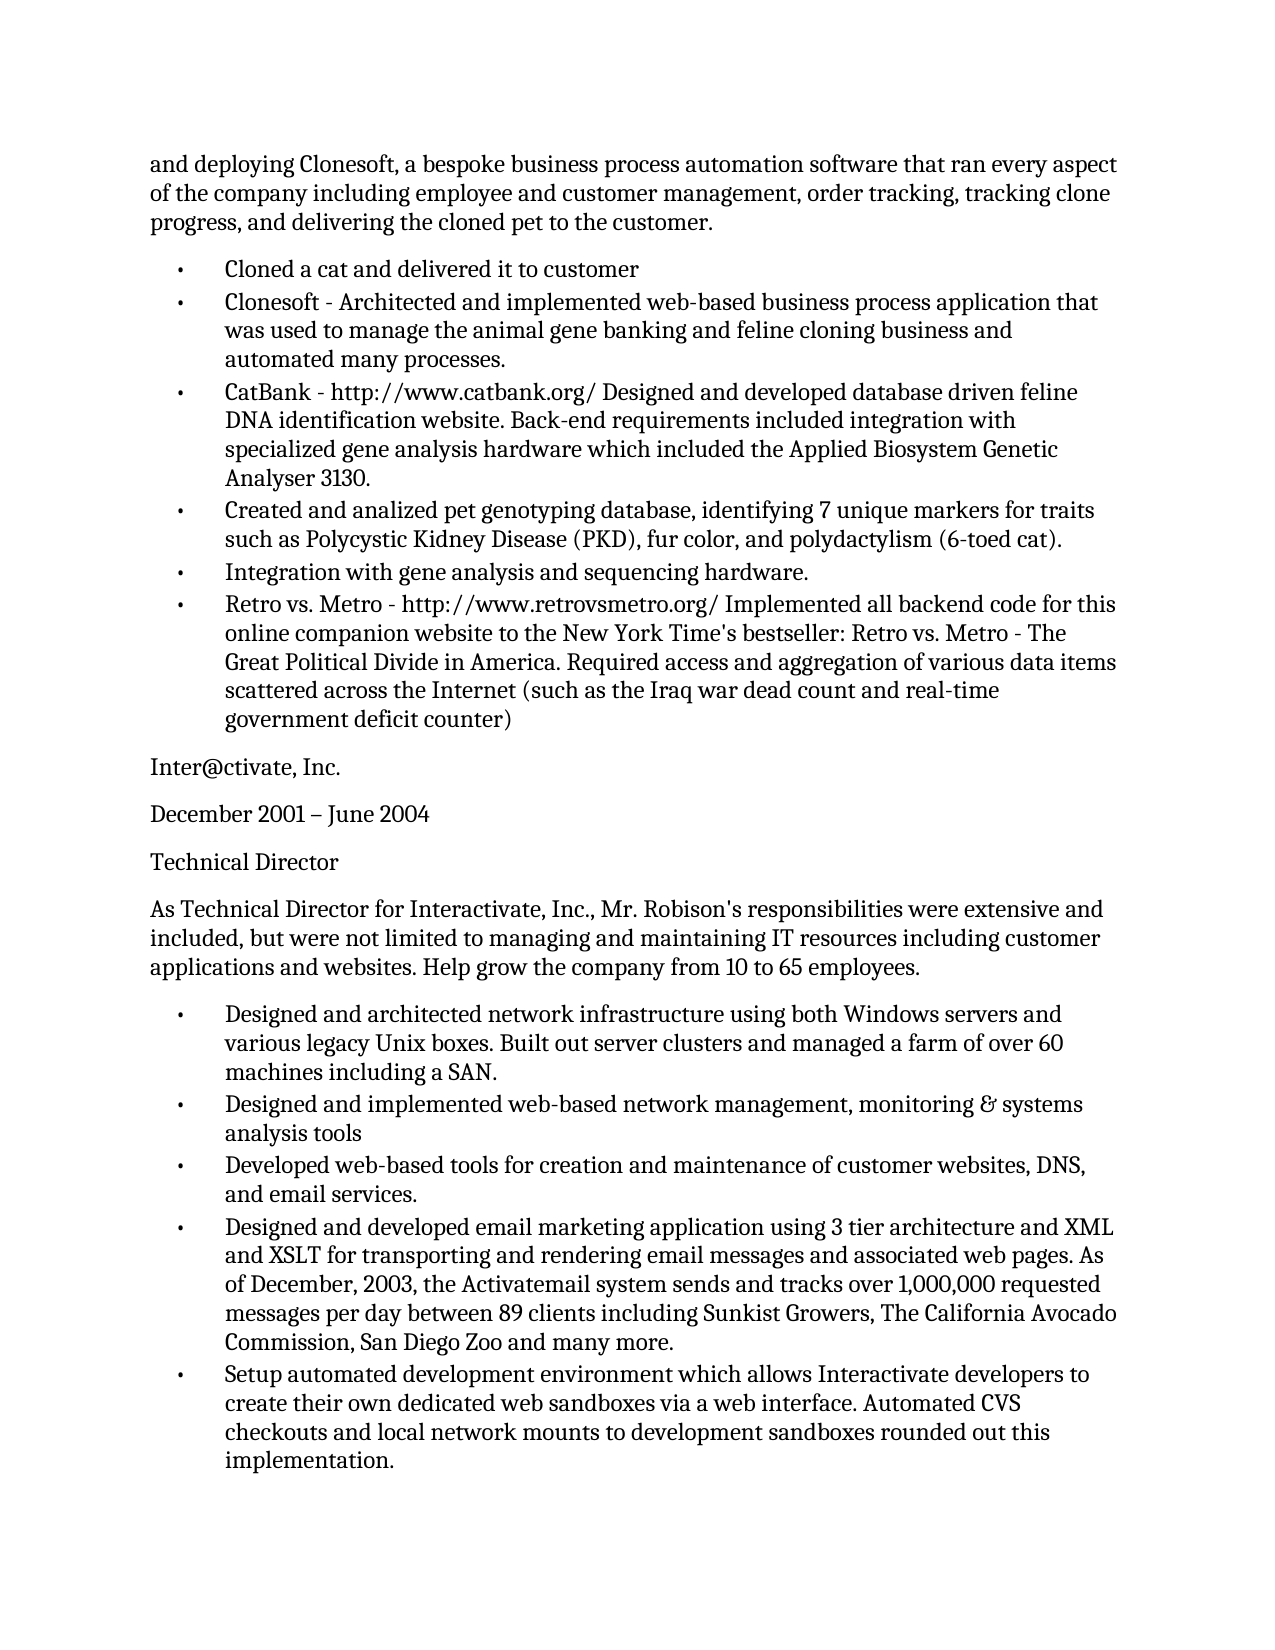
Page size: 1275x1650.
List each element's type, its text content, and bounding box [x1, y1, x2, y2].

list Clonesoft - Architected and implemented web-based business process application that was used to manage the animal gene banking and feline cloning business and automated many processes. [175, 287, 1125, 374]
list Cloned a cat and delivered it to customer [175, 255, 1125, 284]
text As Technical Director for Interactivate, Inc., Mr. Robison's responsibilities were extensive and included, but were not limited to managing and maintaining IT resources including customer applications and websites. Help grow the company from 10 to 65 employees. [150, 895, 1125, 981]
list CatBank - http://www.catbank.org/ Designed and developed database driven feline DNA identification website. Back-end requirements included integration with specialized gene analysis hardware which included the Applied Biosystem Genetic Analyser 3130. [175, 377, 1125, 492]
list Setup automated development environment which allows Interactivate developers to create their own dedicated web sandboxes via a web interface. Automated CVS checkouts and local network mounts to development sandboxes rounded out this implementation. [175, 1360, 1125, 1475]
list Retro vs. Metro - http://www.retrovsmetro.org/ Implemented all backend code for this online companion website to the New York Time's bestseller: Retro vs. Metro - The Great Political Divide in America. Required access and aggregation of various data items scattered across the Internet (such as the Iraq war dead count and real-time government deficit counter) [175, 590, 1125, 734]
list Integration with gene analysis and sequencing hardware. [175, 557, 1125, 586]
list Designed and developed email marketing application using 3 tier architecture and XML and XSLT for transporting and rendering email messages and associated web pages. As of December, 2003, the Activatemail system sends and tracks over 1,000,000 requested messages per day between 89 clients including Sunkist Growers, The California Avocado Commission, San Diego Zoo and many more. [175, 1212, 1125, 1356]
list Designed and implemented web-based network management, monitoring & systems analysis tools [175, 1090, 1125, 1147]
text Inter@ctivate, Inc. [150, 752, 1125, 781]
list Designed and architected network infrastructure using both Windows servers and various legacy Unix boxes. Built out server clusters and managed a farm of over 60 machines including a SAN. [175, 1000, 1125, 1086]
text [150, 150, 1125, 236]
list Developed web-based tools for creation and maintenance of customer websites, DNS, and email services. [175, 1151, 1125, 1209]
list Created and analized pet genotyping database, identifying 7 unique markers for traits such as Polycystic Kidney Disease (PKD), fur color, and polydactylism (6-toed cat). [175, 496, 1125, 554]
text December 2001 – June 2004 [150, 800, 1125, 829]
text Technical Director [150, 847, 1125, 876]
